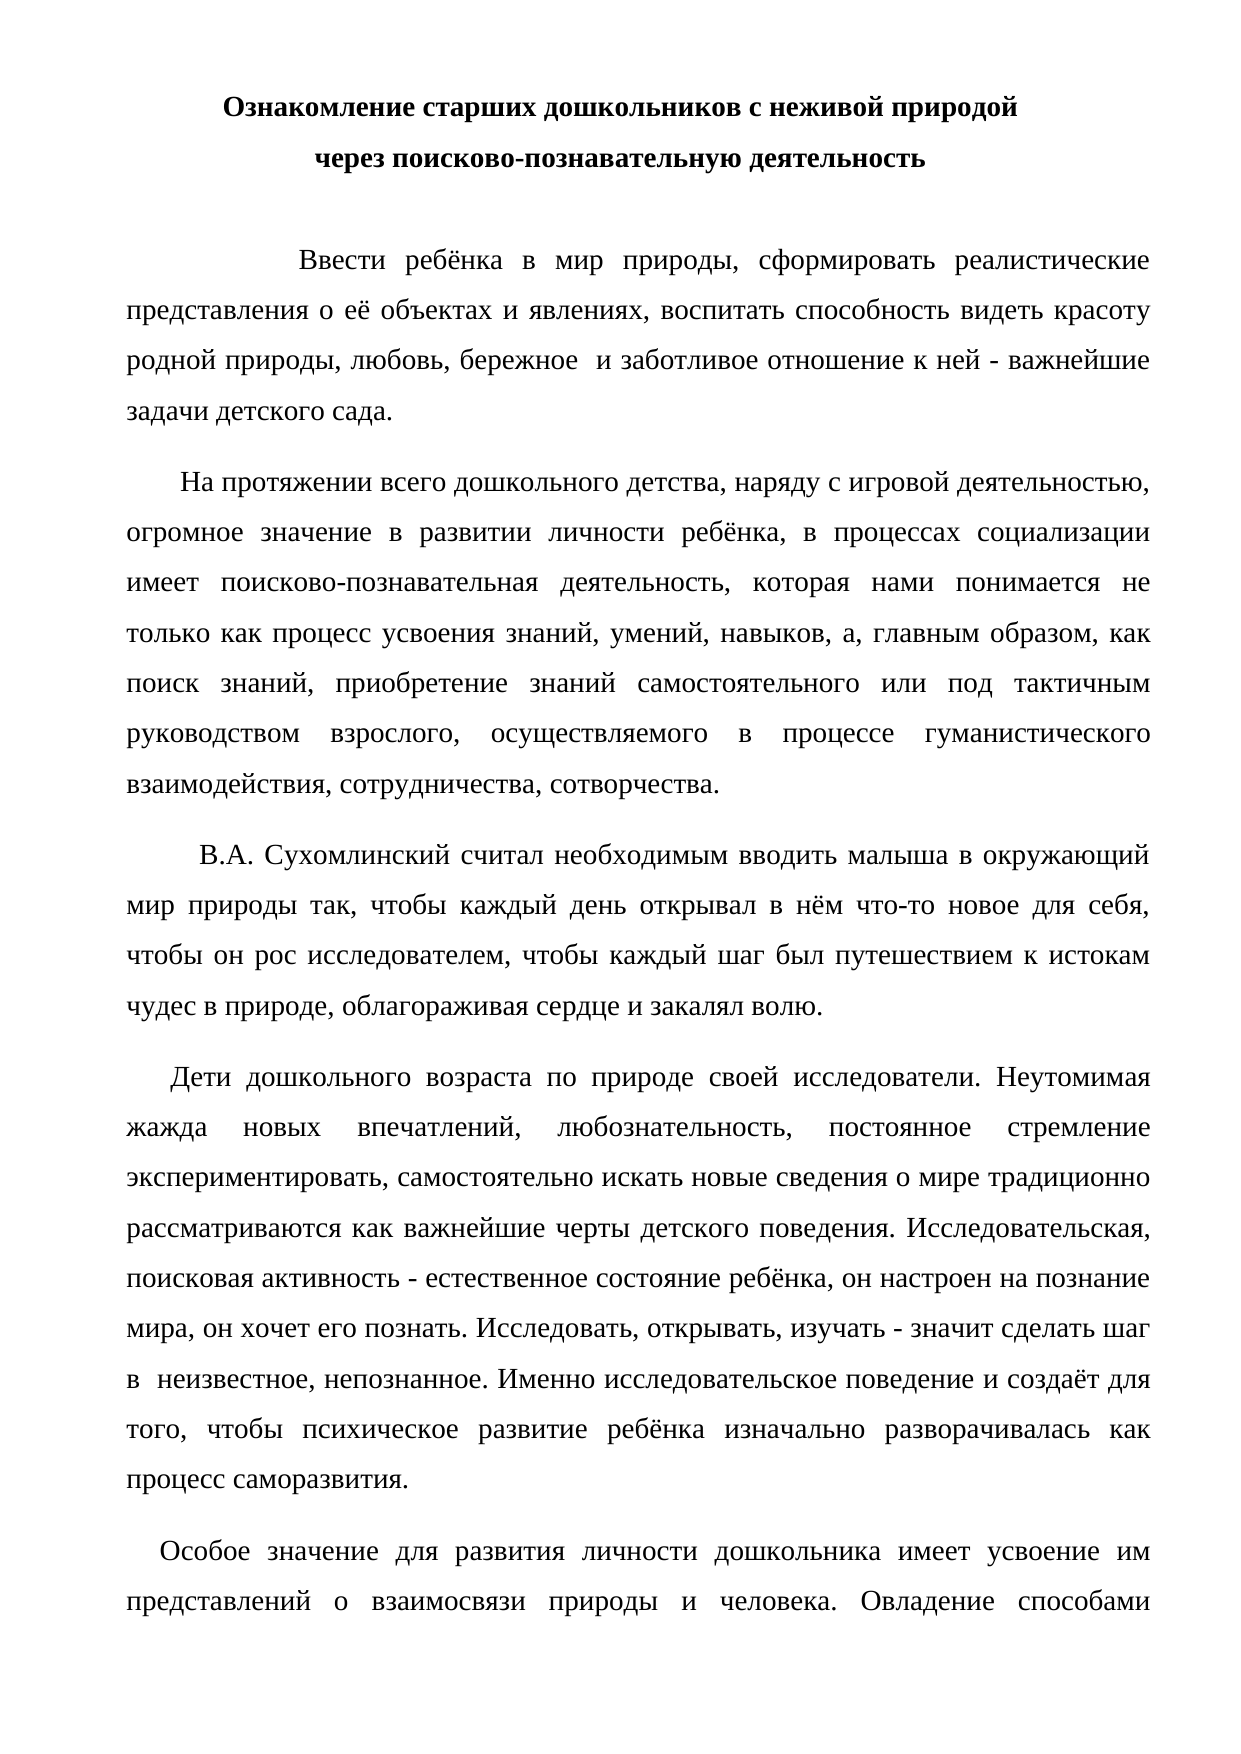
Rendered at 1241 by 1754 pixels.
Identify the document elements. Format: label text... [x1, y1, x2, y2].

text через поисково-познавательную деятельность [89, 140, 1152, 173]
text В.А. Сухомлинский считал необходимым вводить малыша в окружающий мир природы так, чтобы каждый день открывал в нём что-то новое для себя, чтобы он рос исследователем, чтобы каждый шаг был путешествием к истокам чудес в природе, облагораживая сердце и закалял волю. [126, 837, 1152, 1021]
text На протяжении всего дошкольного детства, наряду с игровой деятельностью, огромное значение в развитии личности ребёнка, в процессах социализации имеет поисково-познавательная деятельность, которая нами понимается не только как процесс усвоения знаний, умений, навыков, а, главным образом, как поиск знаний, приобретение знаний самостоятельного или под тактичным руководством взрослого, осуществляемого в процессе гуманистического взаимодействия, сотрудничества, сотворчества. [126, 464, 1152, 799]
text Дети дошкольного возраста по природе своей исследователи. Неутомимая жажда новых впечатлений, любознательность, постоянное стремление экспериментировать, самостоятельно искать новые сведения о мире традиционно рассматриваются как важнейшие черты детского поведения. Исследовательская, поисковая активность - естественное состояние ребёнка, он настроен на познание мира, он хочет его познать. Исследовать, открывать, изучать - значит сделать шаг в неизвестное, непознанное. Именно исследовательское поведение и создаёт для того, чтобы психическое развитие ребёнка изначально разворачивалась как процесс саморазвития. [126, 1059, 1152, 1495]
text Ознакомление старших дошкольников с неживой природой [89, 89, 1152, 122]
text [126, 1533, 1152, 1616]
text Ввести ребёнка в мир природы, сформировать реалистические представления о её объектах и явлениях, воспитать способность видеть красоту родной природы, любовь, бережное и заботливое отношение к ней - важнейшие задачи детского сада. [126, 242, 1152, 426]
